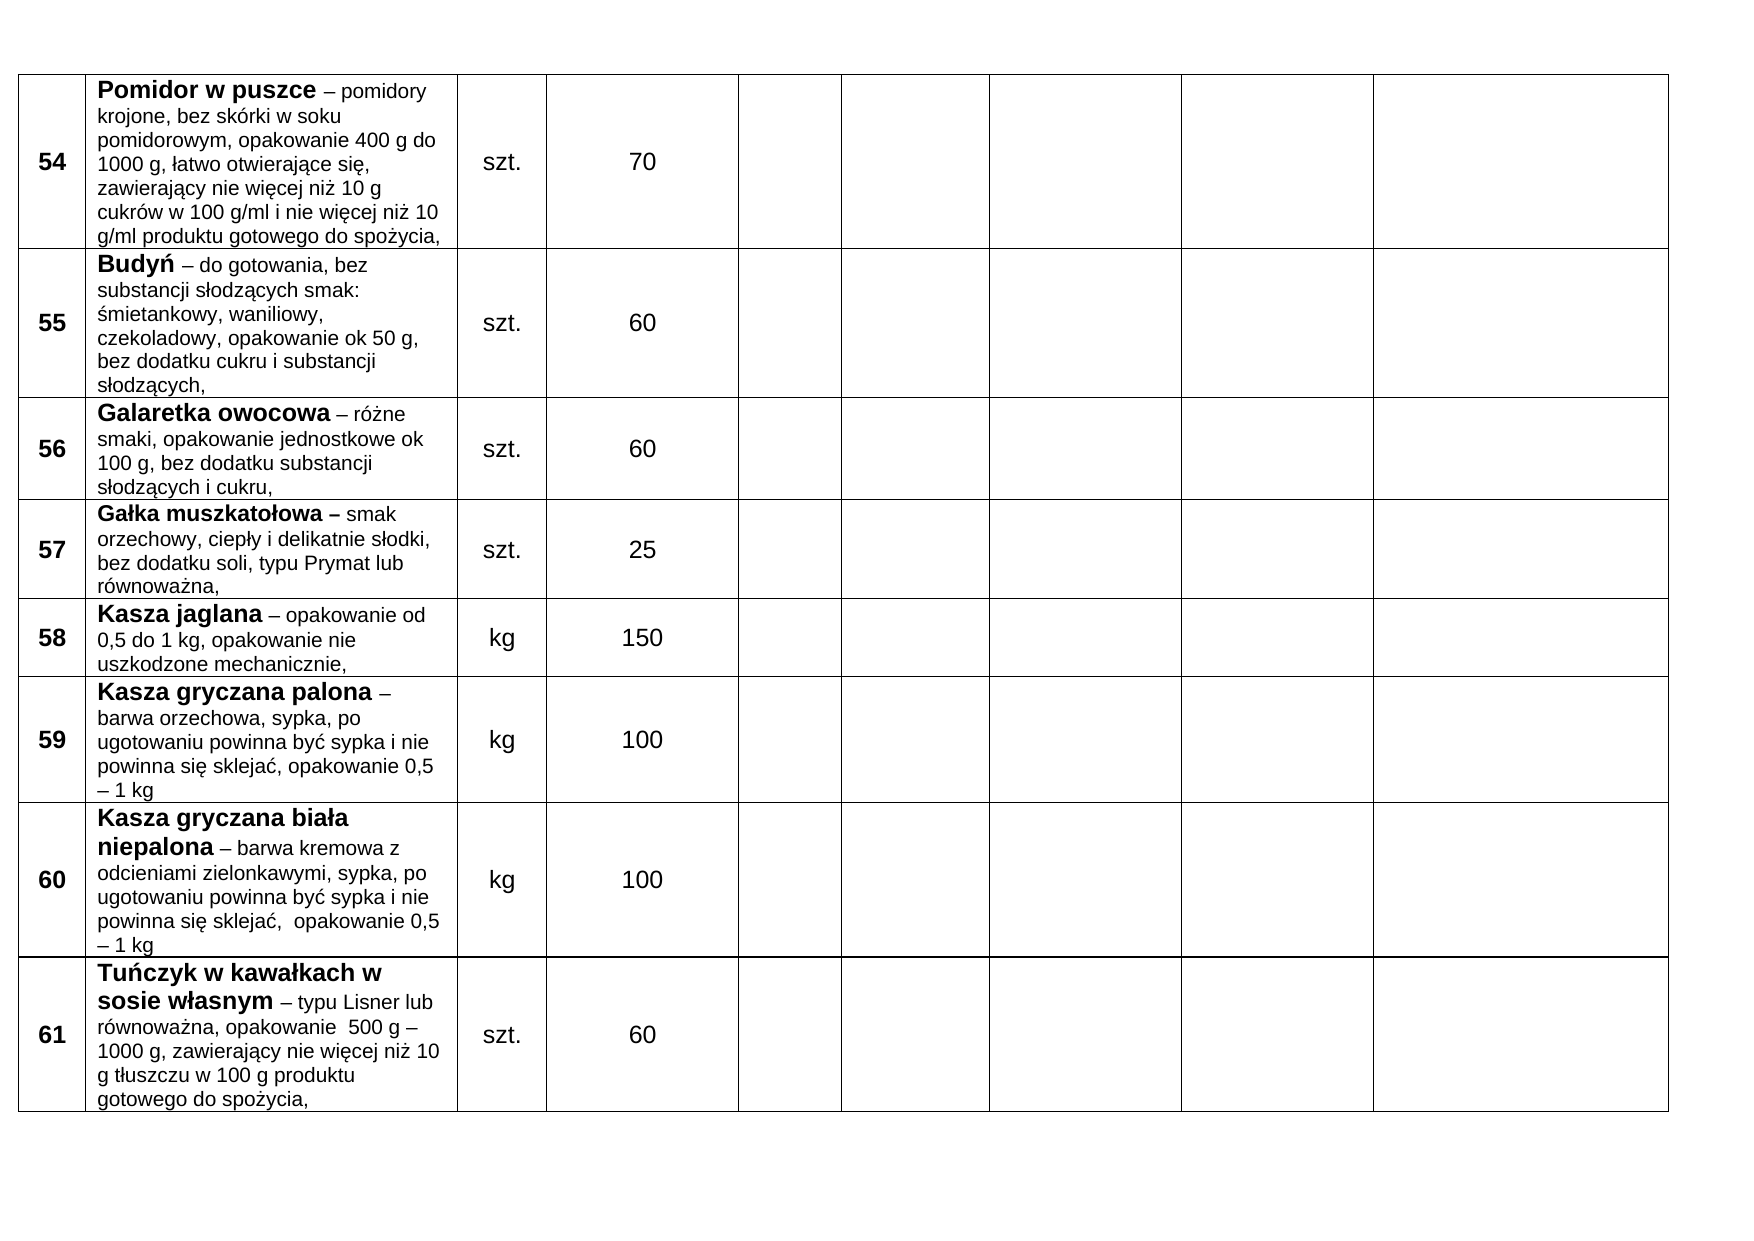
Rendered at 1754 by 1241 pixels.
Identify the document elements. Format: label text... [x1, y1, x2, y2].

table_cell 55 [19, 249, 85, 397]
table_cell [739, 958, 841, 1111]
table_cell 60 [547, 958, 738, 1111]
table_cell 60 [19, 803, 85, 956]
table_cell Kasza gryczana palona – barwa orzechowa, sypka, po ugotowaniu powinna być sypka i nie powinna się sklejać, opakowanie 0,5 – 1 kg [86, 677, 457, 802]
table_cell [842, 398, 989, 499]
table_cell kg [458, 803, 546, 956]
table_cell [990, 599, 1181, 676]
table_cell [842, 75, 989, 247]
table_cell [739, 599, 841, 676]
table_cell 60 [547, 398, 738, 499]
table_cell szt. [458, 75, 546, 247]
table_cell 58 [19, 599, 85, 676]
table_cell [1182, 599, 1373, 676]
table_cell [990, 958, 1181, 1111]
table_cell 150 [547, 599, 738, 676]
table_cell [842, 958, 989, 1111]
table_cell szt. [458, 958, 546, 1111]
table_cell [1182, 803, 1373, 956]
table_cell [842, 599, 989, 676]
table_cell kg [458, 599, 546, 676]
table_cell [739, 398, 841, 499]
table_cell 70 [547, 75, 738, 247]
table_cell Kasza jaglana – opakowanie od 0,5 do 1 kg, opakowanie nie uszkodzone mechanicznie, [86, 599, 457, 676]
table_cell Kasza gryczana biała niepalona – barwa kremowa z odcieniami zielonkawymi, sypka, po ugotowaniu powinna być sypka i nie powinna się sklejać, opakowanie 0,5 – 1 kg [86, 803, 457, 956]
table_cell [842, 803, 989, 956]
table_cell Pomidor w puszce – pomidory krojone, bez skórki w soku pomidorowym, opakowanie 400 g do 1000 g, łatwo otwierające się, zawierający nie więcej niż 10 g cukrów w 100 g/ml i nie więcej niż 10 g/ml produktu gotowego do spożycia, [86, 75, 457, 247]
table_cell [1374, 677, 1668, 802]
table_cell 59 [19, 677, 85, 802]
table_cell Gałka muszkatołowa – smak orzechowy, ciepły i delikatnie słodki, bez dodatku soli, typu Prymat lub równoważna, [86, 500, 457, 598]
table_cell [1374, 398, 1668, 499]
table_cell [990, 249, 1181, 397]
table_cell [842, 249, 989, 397]
table_cell [1374, 958, 1668, 1111]
table_cell Tuńczyk w kawałkach w sosie własnym – typu Lisner lub równoważna, opakowanie 500 g – 1000 g, zawierający nie więcej niż 10 g tłuszczu w 100 g produktu gotowego do spożycia, [86, 958, 457, 1111]
table_cell [1374, 249, 1668, 397]
table_cell [842, 500, 989, 598]
table_cell [1374, 599, 1668, 676]
table_cell [990, 500, 1181, 598]
table_cell [1374, 500, 1668, 598]
table_cell [739, 500, 841, 598]
table_cell Budyń – do gotowania, bez substancji słodzących smak: śmietankowy, waniliowy, czekoladowy, opakowanie ok 50 g, bez dodatku cukru i substancji słodzących, [86, 249, 457, 397]
table_cell 100 [547, 803, 738, 956]
table_cell [739, 75, 841, 247]
table_cell 54 [19, 75, 85, 247]
table_cell Galaretka owocowa – różne smaki, opakowanie jednostkowe ok 100 g, bez dodatku substancji słodzących i cukru, [86, 398, 457, 499]
table_cell [739, 803, 841, 956]
table_cell szt. [458, 249, 546, 397]
table_cell [1374, 75, 1668, 247]
table_cell 25 [547, 500, 738, 598]
table_cell [1182, 677, 1373, 802]
table_cell szt. [458, 398, 546, 499]
table_cell [990, 803, 1181, 956]
table_cell [1182, 958, 1373, 1111]
table_cell szt. [458, 500, 546, 598]
table_cell [1182, 398, 1373, 499]
table_cell 57 [19, 500, 85, 598]
table_cell [1182, 249, 1373, 397]
table_cell [1182, 500, 1373, 598]
table_cell kg [458, 677, 546, 802]
table_cell [739, 677, 841, 802]
table_cell [990, 75, 1181, 247]
table_cell 61 [19, 958, 85, 1111]
table_cell [990, 398, 1181, 499]
table_cell [739, 249, 841, 397]
table_cell [990, 677, 1181, 802]
table_cell 100 [547, 677, 738, 802]
table_cell [842, 677, 989, 802]
table_cell 56 [19, 398, 85, 499]
table_cell [1374, 803, 1668, 956]
table_cell [1182, 75, 1373, 247]
table_cell 60 [547, 249, 738, 397]
